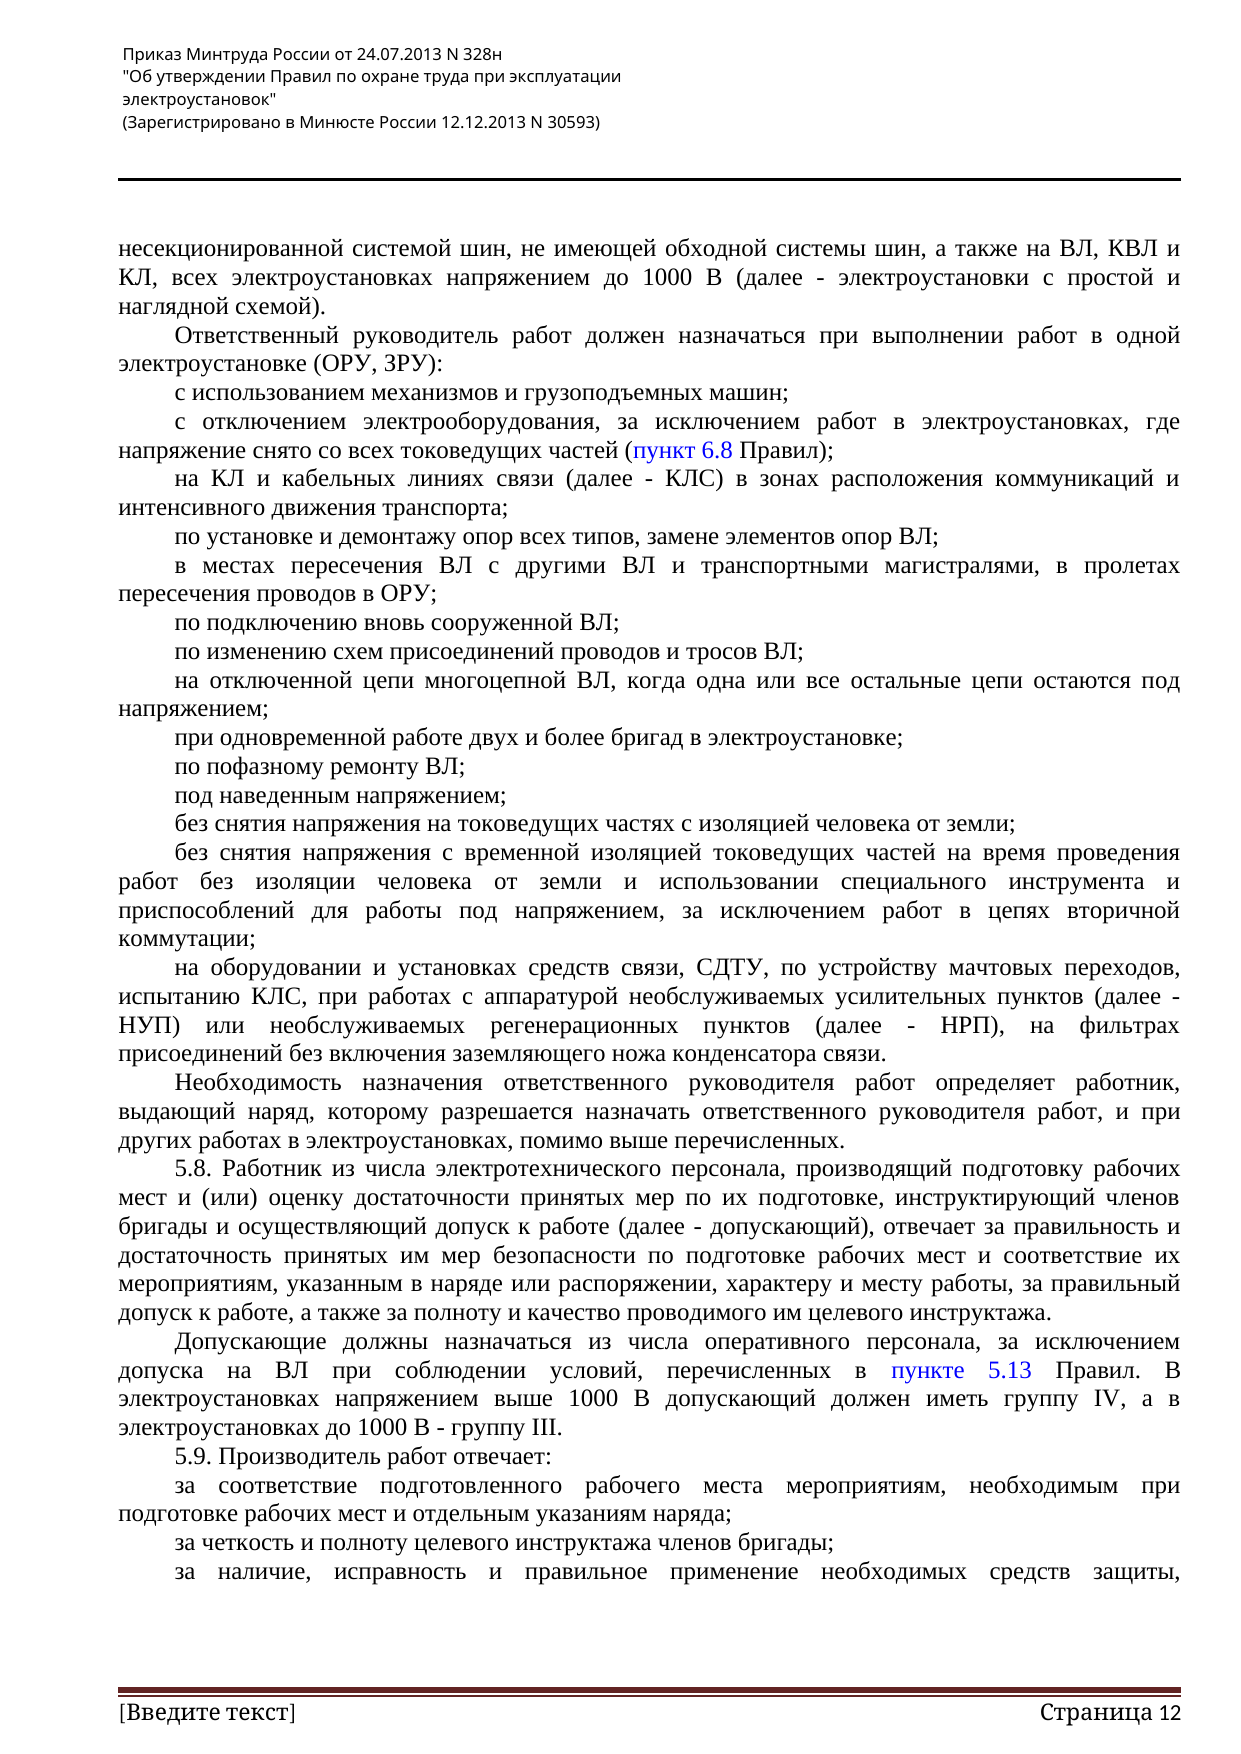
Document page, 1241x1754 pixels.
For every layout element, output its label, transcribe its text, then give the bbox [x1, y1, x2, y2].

text по изменению схем присоединений проводов и тросов ВЛ; [118, 636, 1181, 665]
text по установке и демонтажу опор всех типов, замене элементов опор ВЛ; [118, 521, 1181, 550]
text по пофазному ремонту ВЛ; [118, 751, 1181, 780]
text по подключению вновь сооруженной ВЛ; [118, 607, 1181, 636]
text за соответствие подготовленного рабочего места мероприятиям, необходимым при подготовке рабочих мест и отдельным указаниям наряда; [118, 1470, 1181, 1527]
text с использованием механизмов и грузоподъемных машин; [118, 377, 1181, 406]
text под наведенным напряжением; [118, 780, 1181, 808]
text без снятия напряжения с временной изоляцией токоведущих частей на время проведения работ без изоляции человека от земли и использовании специального инструмента и приспособлений для работы под напряжением, за исключением работ в цепях вторичной коммутации; [118, 837, 1181, 952]
text на оборудовании и установках средств связи, СДТУ, по устройству мачтовых переходов, испытанию КЛС, при работах с аппаратурой необслуживаемых усилительных пунктов (далее - НУП) или необслуживаемых регенерационных пунктов (далее - НРП), на фильтрах присоединений без включения заземляющего ножа конденсатора связи. [118, 952, 1181, 1067]
text 5.9. Производитель работ отвечает: [118, 1441, 1181, 1470]
text без снятия напряжения на токоведущих частях с изоляцией человека от земли; [118, 808, 1181, 837]
text на КЛ и кабельных линиях связи (далее - КЛС) в зонах расположения коммуникаций и интенсивного движения транспорта; [118, 463, 1181, 521]
text при одновременной работе двух и более бригад в электроустановке; [118, 722, 1181, 751]
text Допускающие должны назначаться из числа оперативного персонала, за исключением допуска на ВЛ при соблюдении условий, перечисленных в пункте 5.13 Правил. В электроустановках напряжением выше 1000 В допускающий должен иметь группу IV, а в электроустановках до 1000 В - группу III. [118, 1326, 1181, 1441]
text на отключенной цепи многоцепной ВЛ, когда одна или все остальные цепи остаются под напряжением; [118, 665, 1181, 722]
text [118, 233, 1181, 320]
text за четкость и полноту целевого инструктажа членов бригады; [118, 1527, 1181, 1556]
text в местах пересечения ВЛ с другими ВЛ и транспортными магистралями, в пролетах пересечения проводов в ОРУ; [118, 550, 1181, 607]
text Необходимость назначения ответственного руководителя работ определяет работник, выдающий наряд, которому разрешается назначать ответственного руководителя работ, и при других работах в электроустановках, помимо выше перечисленных. [118, 1067, 1181, 1153]
text 5.8. Работник из числа электротехнического персонала, производящий подготовку рабочих мест и (или) оценку достаточности принятых мер по их подготовке, инструктирующий членов бригады и осуществляющий допуск к работе (далее - допускающий), отвечает за правильность и достаточность принятых им мер безопасности по подготовке рабочих мест и соответствие их мероприятиям, указанным в наряде или распоряжении, характеру и месту работы, за правильный допуск к работе, а также за полноту и качество проводимого им целевого инструктажа. [118, 1153, 1181, 1326]
text с отключением электрооборудования, за исключением работ в электроустановках, где напряжение снято со всех токоведущих частей (пункт 6.8 Правил); [118, 406, 1181, 463]
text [118, 1556, 1181, 1585]
text Ответственный руководитель работ должен назначаться при выполнении работ в одной электроустановке (ОРУ, ЗРУ): [118, 320, 1181, 377]
